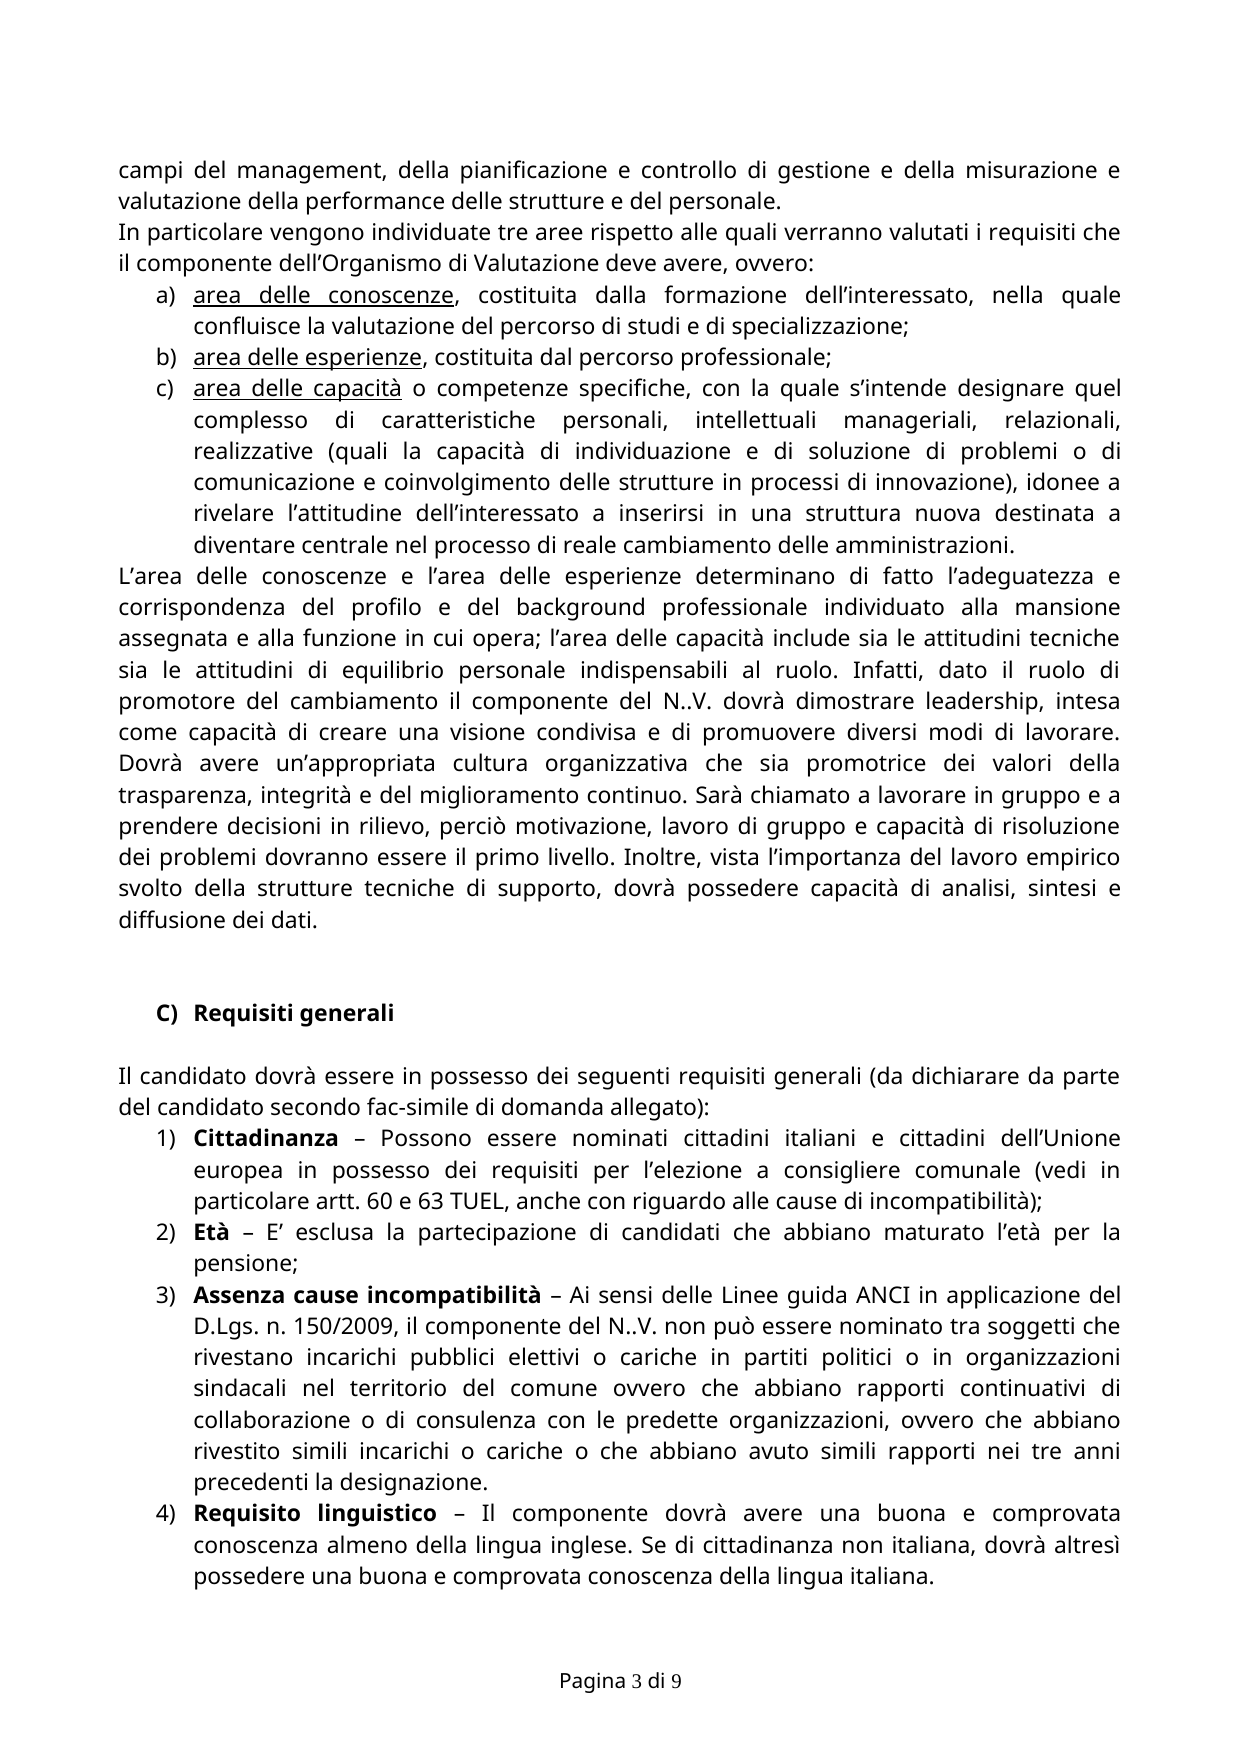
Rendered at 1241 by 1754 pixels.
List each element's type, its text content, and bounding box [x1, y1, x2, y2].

list Cittadinanza – Possono essere nominati cittadini italiani e cittadini dell’Unione europea in possesso dei requisiti per l’elezione a consigliere comunale (vedi in particolare artt. 60 e 63 TUEL, anche con riguardo alle cause di incompatibilità); [156, 1122, 1122, 1216]
list area delle esperienze, costituita dal percorso professionale; [156, 341, 1122, 372]
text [118, 153, 1122, 216]
list Assenza cause incompatibilità – Ai sensi delle Linee guida ANCI in applicazione del D.Lgs. n. 150/2009, il componente del N..V. non può essere nominato tra soggetti che rivestano incarichi pubblici elettivi o cariche in partiti politici o in organizzazioni sindacali nel territorio del comune ovvero che abbiano rapporti continuativi di collaborazione o di consulenza con le predette organizzazioni, ovvero che abbiano rivestito simili incarichi o cariche o che abbiano avuto simili rapporti nei tre anni precedenti la designazione. [156, 1278, 1122, 1497]
list area delle capacità o competenze specifiche, con la quale s’intende designare quel complesso di caratteristiche personali, intellettuali manageriali, relazionali, realizzative (quali la capacità di individuazione e di soluzione di problemi o di comunicazione e coinvolgimento delle strutture in processi di innovazione), idonee a rivelare l’attitudine dell’interessato a inserirsi in una struttura nuova destinata a diventare centrale nel processo di reale cambiamento delle amministrazioni. [156, 372, 1122, 560]
text Il candidato dovrà essere in possesso dei seguenti requisiti generali (da dichiarare da parte del candidato secondo fac-simile di domanda allegato): [118, 1060, 1122, 1122]
text In particolare vengono individuate tre aree rispetto alle quali verranno valutati i requisiti che il componente dell’Organismo di Valutazione deve avere, ovvero: [118, 216, 1122, 278]
list area delle conoscenze, costituita dalla formazione dell’interessato, nella quale confluisce la valutazione del percorso di studi e di specializzazione; [156, 278, 1122, 341]
list Requisito linguistico – Il componente dovrà avere una buona e comprovata conoscenza almeno della lingua inglese. Se di cittadinanza non italiana, dovrà altresì possedere una buona e comprovata conoscenza della lingua italiana. [156, 1497, 1122, 1591]
list Età – E’ esclusa la partecipazione di candidati che abbiano maturato l’età per la pensione; [156, 1216, 1122, 1278]
list Requisiti generali [156, 997, 1122, 1028]
text L’area delle conoscenze e l’area delle esperienze determinano di fatto l’adeguatezza e corrispondenza del profilo e del background professionale individuato alla mansione assegnata e alla funzione in cui opera; l’area delle capacità include sia le attitudini tecniche sia le attitudini di equilibrio personale indispensabili al ruolo. Infatti, dato il ruolo di promotore del cambiamento il componente del N..V. dovrà dimostrare leadership, intesa come capacità di creare una visione condivisa e di promuovere diversi modi di lavorare. Dovrà avere un’appropriata cultura organizzativa che sia promotrice dei valori della trasparenza, integrità e del miglioramento continuo. Sarà chiamato a lavorare in gruppo e a prendere decisioni in rilievo, perciò motivazione, lavoro di gruppo e capacità di risoluzione dei problemi dovranno essere il primo livello. Inoltre, vista l’importanza del lavoro empirico svolto della strutture tecniche di supporto, dovrà possedere capacità di analisi, sintesi e diffusione dei dati. [118, 560, 1122, 935]
